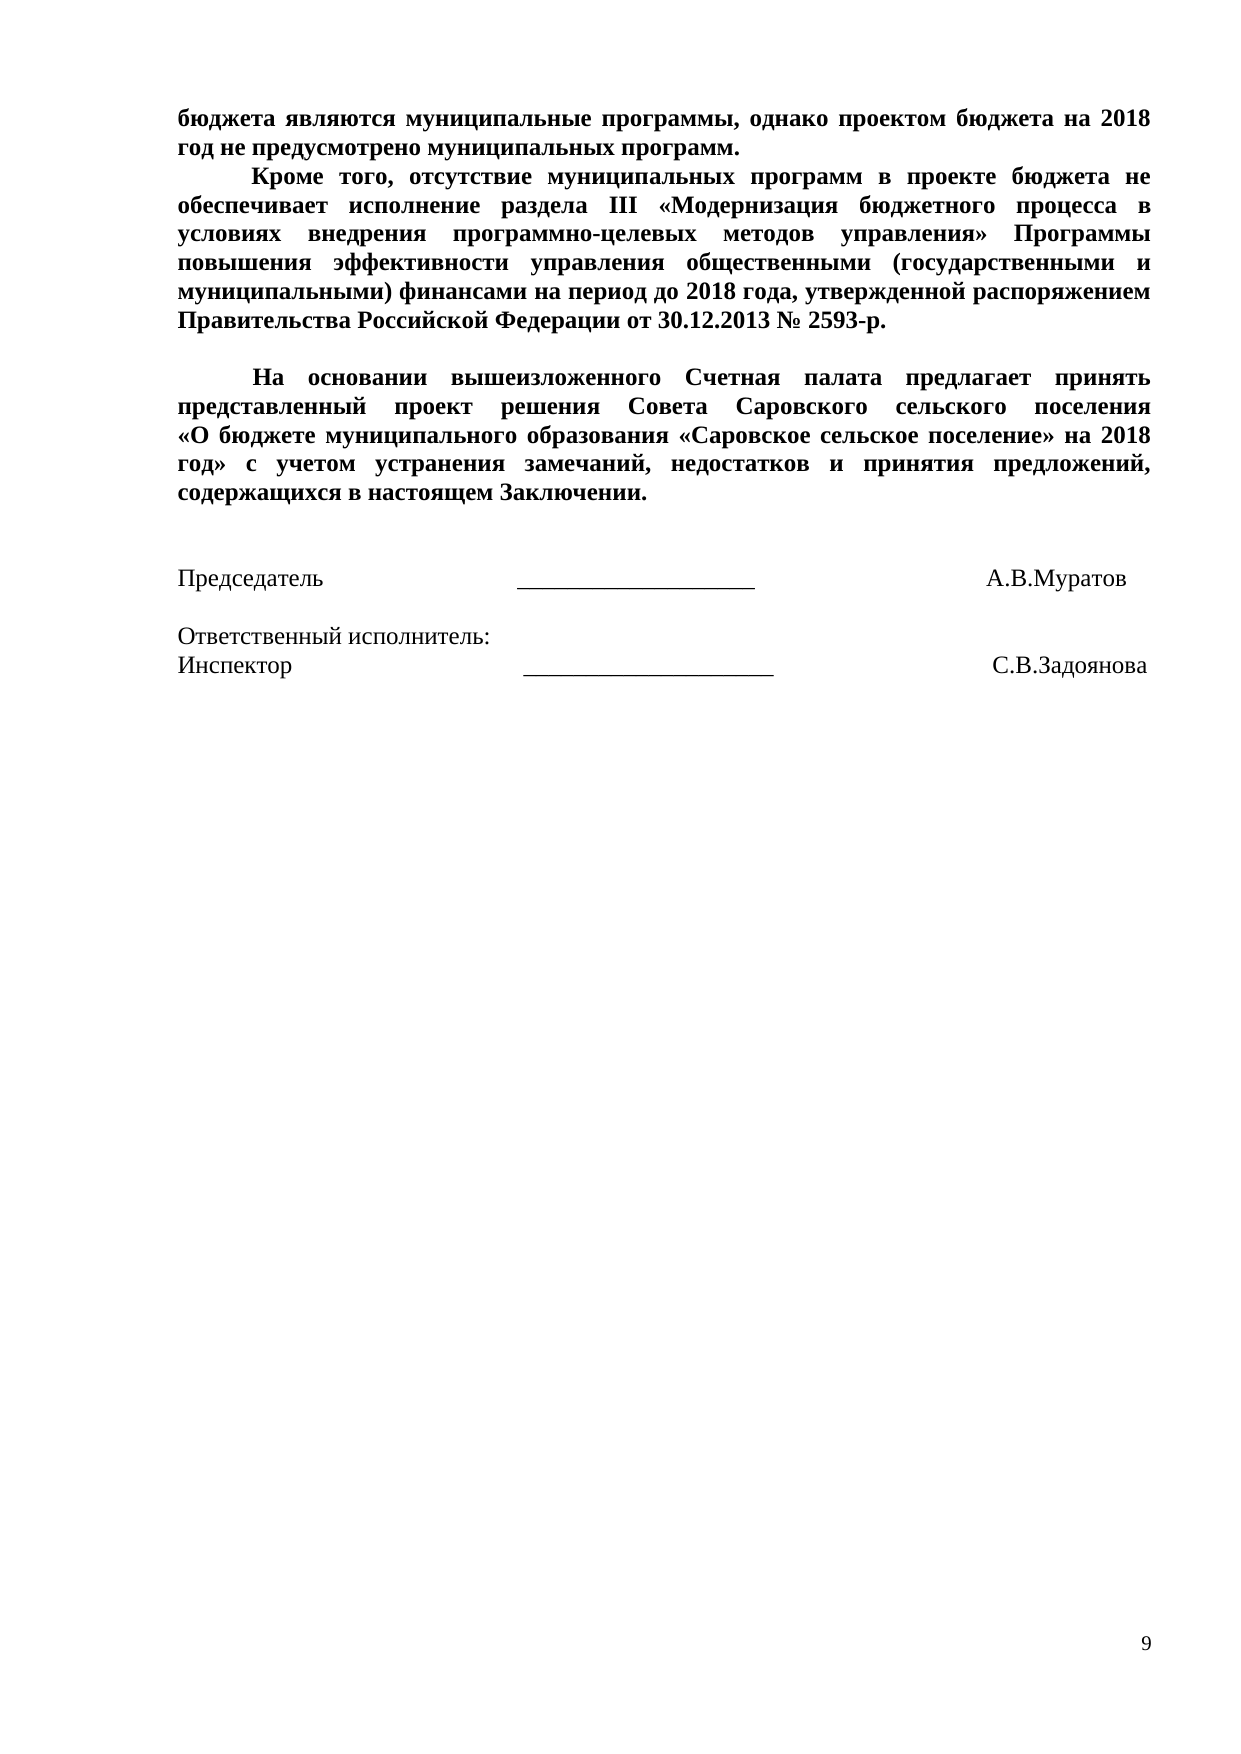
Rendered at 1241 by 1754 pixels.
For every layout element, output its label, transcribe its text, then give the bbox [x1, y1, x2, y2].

text Председатель ___________________ А.В.Муратов [177, 563, 1152, 592]
text Инспектор ____________________ С.В.Задоянова [177, 650, 1152, 678]
text На основании вышеизложенного Счетная палата предлагает принять представленный проект решения Совета Саровского сельского поселения «О бюджете муниципального образования «Саровское сельское поселение» на 2018 год» с учетом устранения замечаний, недостатков и принятия предложений, содержащихся в настоящем Заключении. [177, 362, 1152, 506]
text Ответственный исполнитель: [177, 621, 1152, 650]
text Кроме того, отсутствие муниципальных программ в проекте бюджета не обеспечивает исполнение раздела III «Модернизация бюджетного процесса в условиях внедрения программно-целевых методов управления» Программы повышения эффективности управления общественными (государственными и муниципальными) финансами на период до 2018 года, утвержденной распоряжением Правительства Российской Федерации от 30.12.2013 № 2593-р. [177, 161, 1152, 333]
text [177, 103, 1152, 161]
